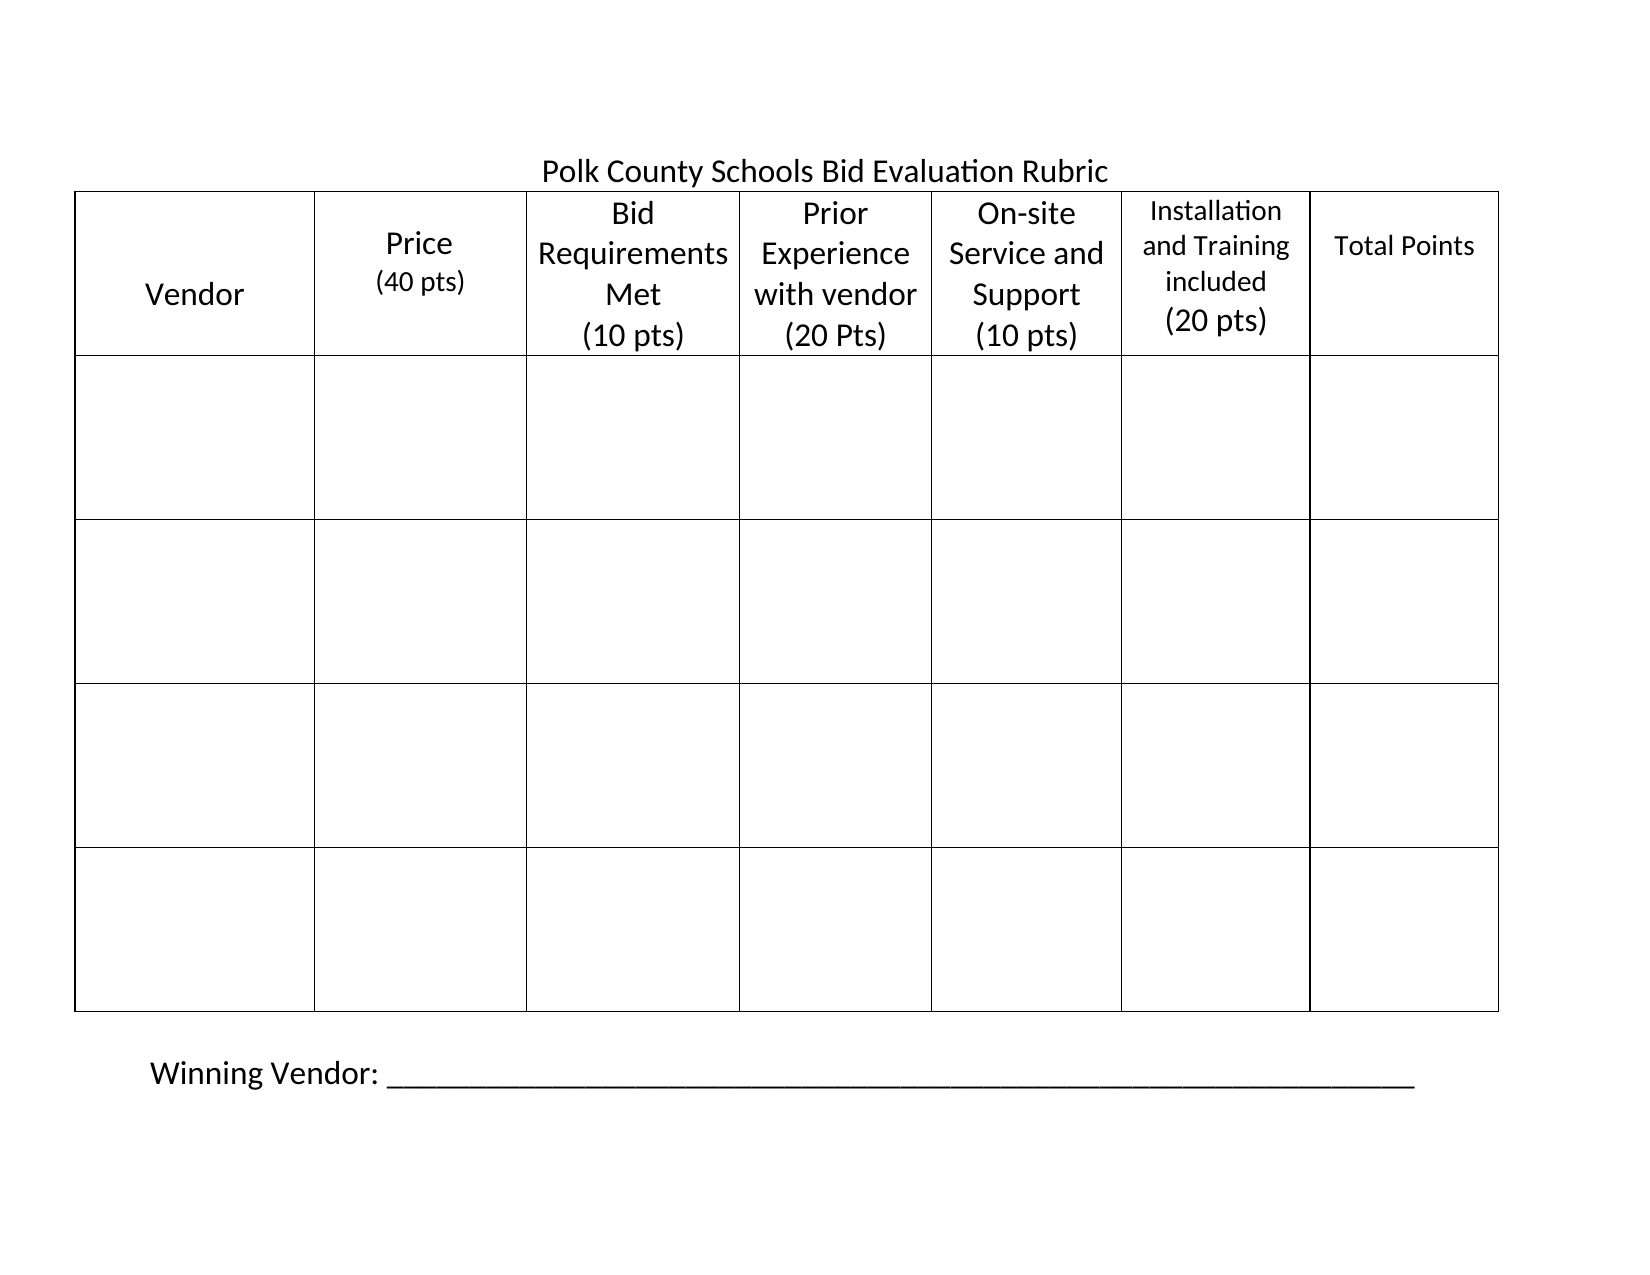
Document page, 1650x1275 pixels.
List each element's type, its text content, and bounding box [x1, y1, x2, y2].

table_header Price (40 pts) [315, 192, 526, 355]
table_header Prior Experience with vendor (20 Pts) [740, 192, 931, 355]
table_cell [315, 356, 526, 519]
table_cell [76, 356, 314, 519]
table_cell [740, 356, 931, 519]
text Winning Vendor: ______________________________________________________________ [150, 1052, 1500, 1093]
table_cell [527, 848, 739, 1011]
table_cell [527, 520, 739, 683]
table_cell [76, 848, 314, 1011]
table_cell [1311, 684, 1498, 847]
table_cell [740, 684, 931, 847]
table_cell [932, 848, 1121, 1011]
table_cell [740, 848, 931, 1011]
table_cell [76, 520, 314, 683]
table_cell [527, 684, 739, 847]
table_cell [1311, 520, 1498, 683]
table_cell [315, 520, 526, 683]
table_header Total Points [1311, 192, 1498, 355]
table_cell [932, 684, 1121, 847]
table_cell [1122, 848, 1309, 1011]
table_header Installation and Training included (20 pts) [1122, 192, 1309, 355]
table_header On-site Service and Support (10 pts) [932, 192, 1121, 355]
table_cell [932, 520, 1121, 683]
table_cell [1311, 848, 1498, 1011]
table_cell [76, 684, 314, 847]
text Polk County Schools Bid Evaluation Rubric [150, 150, 1500, 191]
table_cell [740, 520, 931, 683]
table_header Vendor [76, 192, 314, 355]
table_cell [1311, 356, 1498, 519]
table_cell [527, 356, 739, 519]
table_header Bid Requirements Met (10 pts) [527, 192, 739, 355]
table_cell [1122, 520, 1309, 683]
table_cell [1122, 356, 1309, 519]
table_cell [1122, 684, 1309, 847]
table_cell [315, 848, 526, 1011]
table_cell [315, 684, 526, 847]
table_cell [932, 356, 1121, 519]
